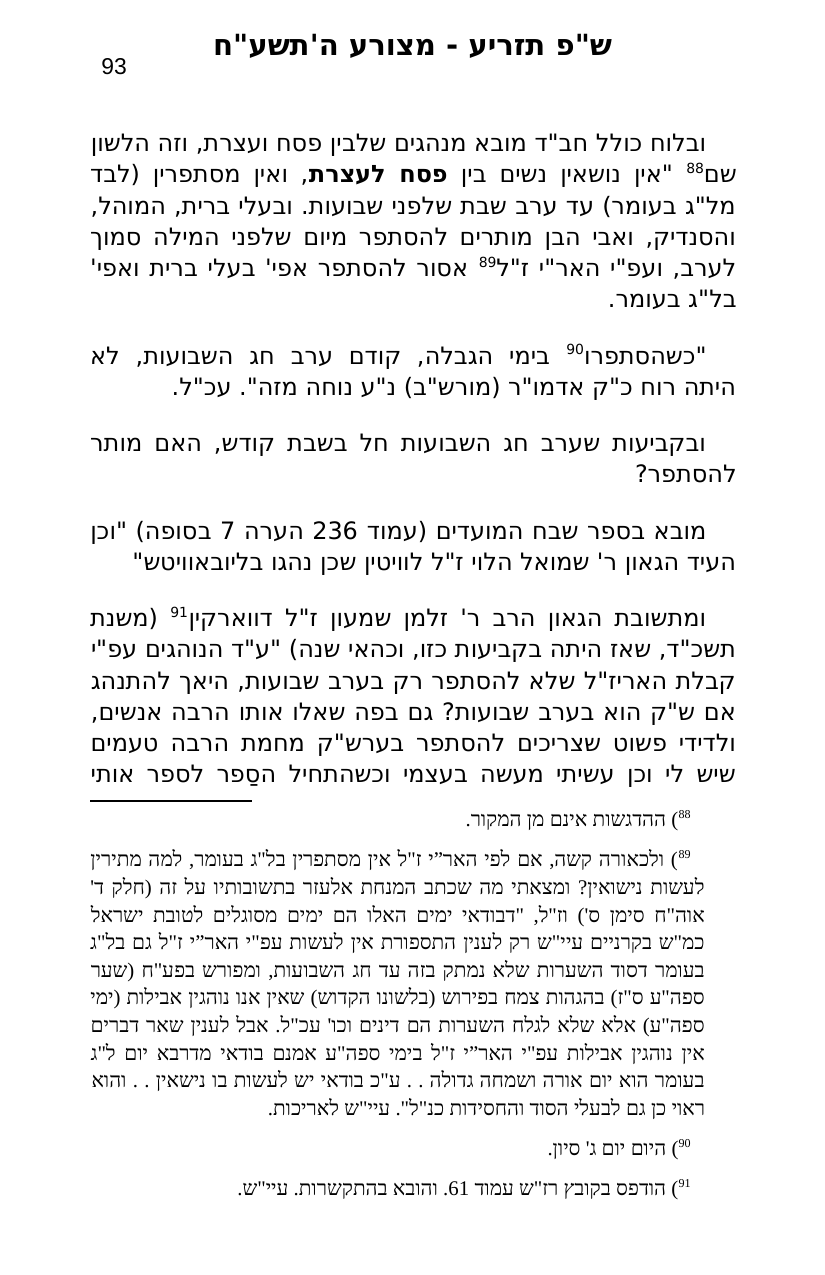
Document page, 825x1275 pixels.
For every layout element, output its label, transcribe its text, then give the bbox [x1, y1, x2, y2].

text ובלוח כולל חב"ד מובא מנהגים שלבין פסח ועצרת, וזה הלשון שם "אין נושאין נשים בין פסח לעצרת, ואין מסתפרין (לבד מל"ג בעומר) עד ערב שבת שלפני שבועות. ובעלי ברית, המוהל, והסנדיק, ואבי הבן מותרים להסתפר מיום שלפני המילה סמוך לערב, ועפ"י האר"י ז"ל אסור להסתפר אפי' בעלי ברית ואפי' בל"ג בעומר. [90, 126, 736, 313]
text "כשהסתפרו בימי הגבלה, קודם ערב חג השבועות, לא היתה רוח כ"ק אדמו"ר (מורש"ב) נ"ע נוחה מזה". עכ"ל. [90, 338, 736, 401]
text ומתשובת הגאון הרב ר' זלמן שמעון ז"ל דווארקין (משנת תשכ"ד, שאז היתה בקביעות כזו, וכהאי שנה) "ע"ד הנוהגים עפ"י קבלת האריז"ל שלא להסתפר רק בערב שבועות, היאך להתנהג אם ש"ק הוא בערב שבועות? גם בפה שאלו אותו הרבה אנשים, ולדידי פשוט שצריכים להסתפר בערש"ק מחמת הרבה טעמים שיש לי וכן עשיתי מעשה בעצמי וכשהתחיל הסַפר לספר אותי נקרא הסַפר ע"י הטעלעפאן מהר' חדקוב וביקש אותו שבאם ביכולתו לבוא תיכף לכ"ק [אד"ש] לספר אותו", ומזה רואים לא רק שנוהגים לספר בעש"ק בקביעות כזו, אלא שגם כ"ק אדמו"ר נהג כן. [90, 601, 736, 788]
text ובקביעות שערב חג השבועות חל בשבת קודש, האם מותר להסתפר? [90, 426, 736, 488]
text מובא בספר שבח המועדים (עמוד 236 הערה 7 בסופה) "וכן העיד הגאון ר' שמואל הלוי ז"ל לוויטין שכן נהגו בליובאוויטש" [90, 513, 736, 576]
